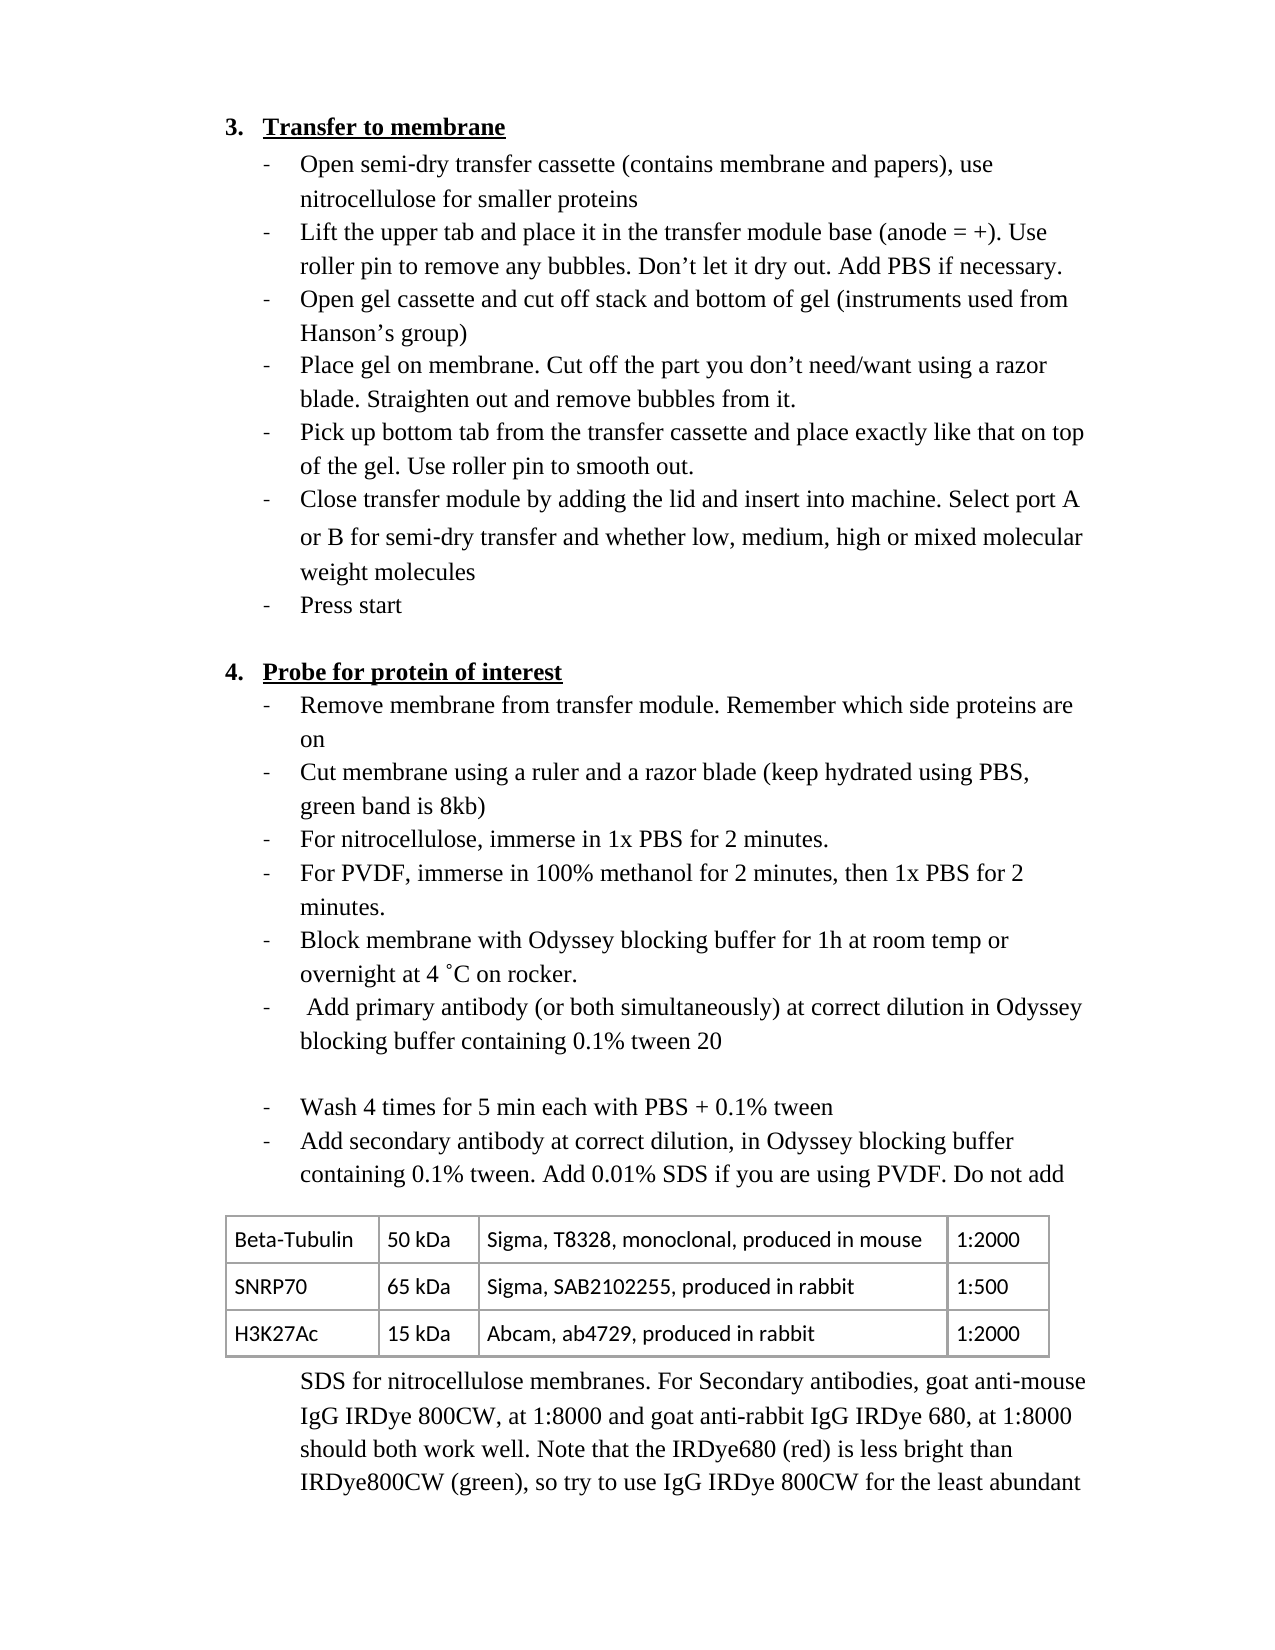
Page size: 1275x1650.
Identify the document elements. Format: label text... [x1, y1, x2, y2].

list Block membrane with Odyssey blocking buffer for 1h at room temp or overnight at 4 ˚C on rocker. [262, 925, 1087, 988]
list Lift the upper tab and place it in the transfer module base (anode = +). Use roller pin to remove any bubbles. Don’t let it dry out. Add PBS if necessary. [262, 217, 1087, 279]
table_header Sigma, T8328, monoclonal, produced in mouse [480, 1217, 946, 1262]
list Close transfer module by adding the lid and insert into machine. Select port A or B for semi‐dry transfer and whether low, medium, high or mixed molecular weight molecules [262, 484, 1087, 586]
list Remove membrane from transfer module. Remember which side proteins are on [262, 690, 1087, 753]
table_cell 1:500 [949, 1264, 1048, 1308]
table_cell Sigma, SAB2102255, produced in rabbit [480, 1264, 946, 1308]
table_cell 65 kDa [380, 1264, 478, 1308]
table_cell 15 kDa [380, 1311, 478, 1355]
list Open gel cassette and cut off stack and bottom of gel (instruments used from Hanson’s group) [262, 284, 1087, 346]
list Place gel on membrane. Cut off the part you don’t need/want using a razor blade. Straighten out and remove bubbles from it. [262, 351, 1087, 413]
table_header 1:2000 [949, 1217, 1048, 1262]
list Pick up bottom tab from the transfer cassette and place exactly like that on top of the gel. Use roller pin to smooth out. [262, 417, 1087, 480]
table_cell Abcam, ab4729, produced in rabbit [480, 1311, 946, 1355]
list Add primary antibody (or both simultaneously) at correct dilution in Odyssey blocking buffer containing 0.1% tween 20 [262, 992, 1087, 1054]
list For PVDF, immerse in 100% methanol for 2 minutes, then 1x PBS for 2 minutes. [262, 858, 1087, 921]
list Probe for protein of interest [225, 657, 1087, 686]
table_cell 1:2000 [949, 1311, 1048, 1355]
table_cell H3K27Ac [227, 1311, 378, 1355]
table_header Beta-Tubulin [227, 1217, 378, 1262]
list Transfer to membrane [225, 112, 1087, 141]
list Cut membrane using a ruler and a razor blade (keep hydrated using PBS, green band is 8kb) [262, 757, 1087, 820]
list For nitrocellulose, immerse in 1x PBS for 2 minutes. [262, 824, 1087, 854]
list Wash 4 times for 5 min each with PBS + 0.1% tween [262, 1092, 1087, 1121]
list Press start [262, 590, 1087, 620]
table_header 50 kDa [380, 1217, 478, 1262]
table_cell SNRP70 [227, 1264, 378, 1308]
list Open semi‐dry transfer cassette (contains membrane and papers), use nitrocellulose for smaller proteins [262, 146, 1087, 213]
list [262, 1126, 1087, 1496]
